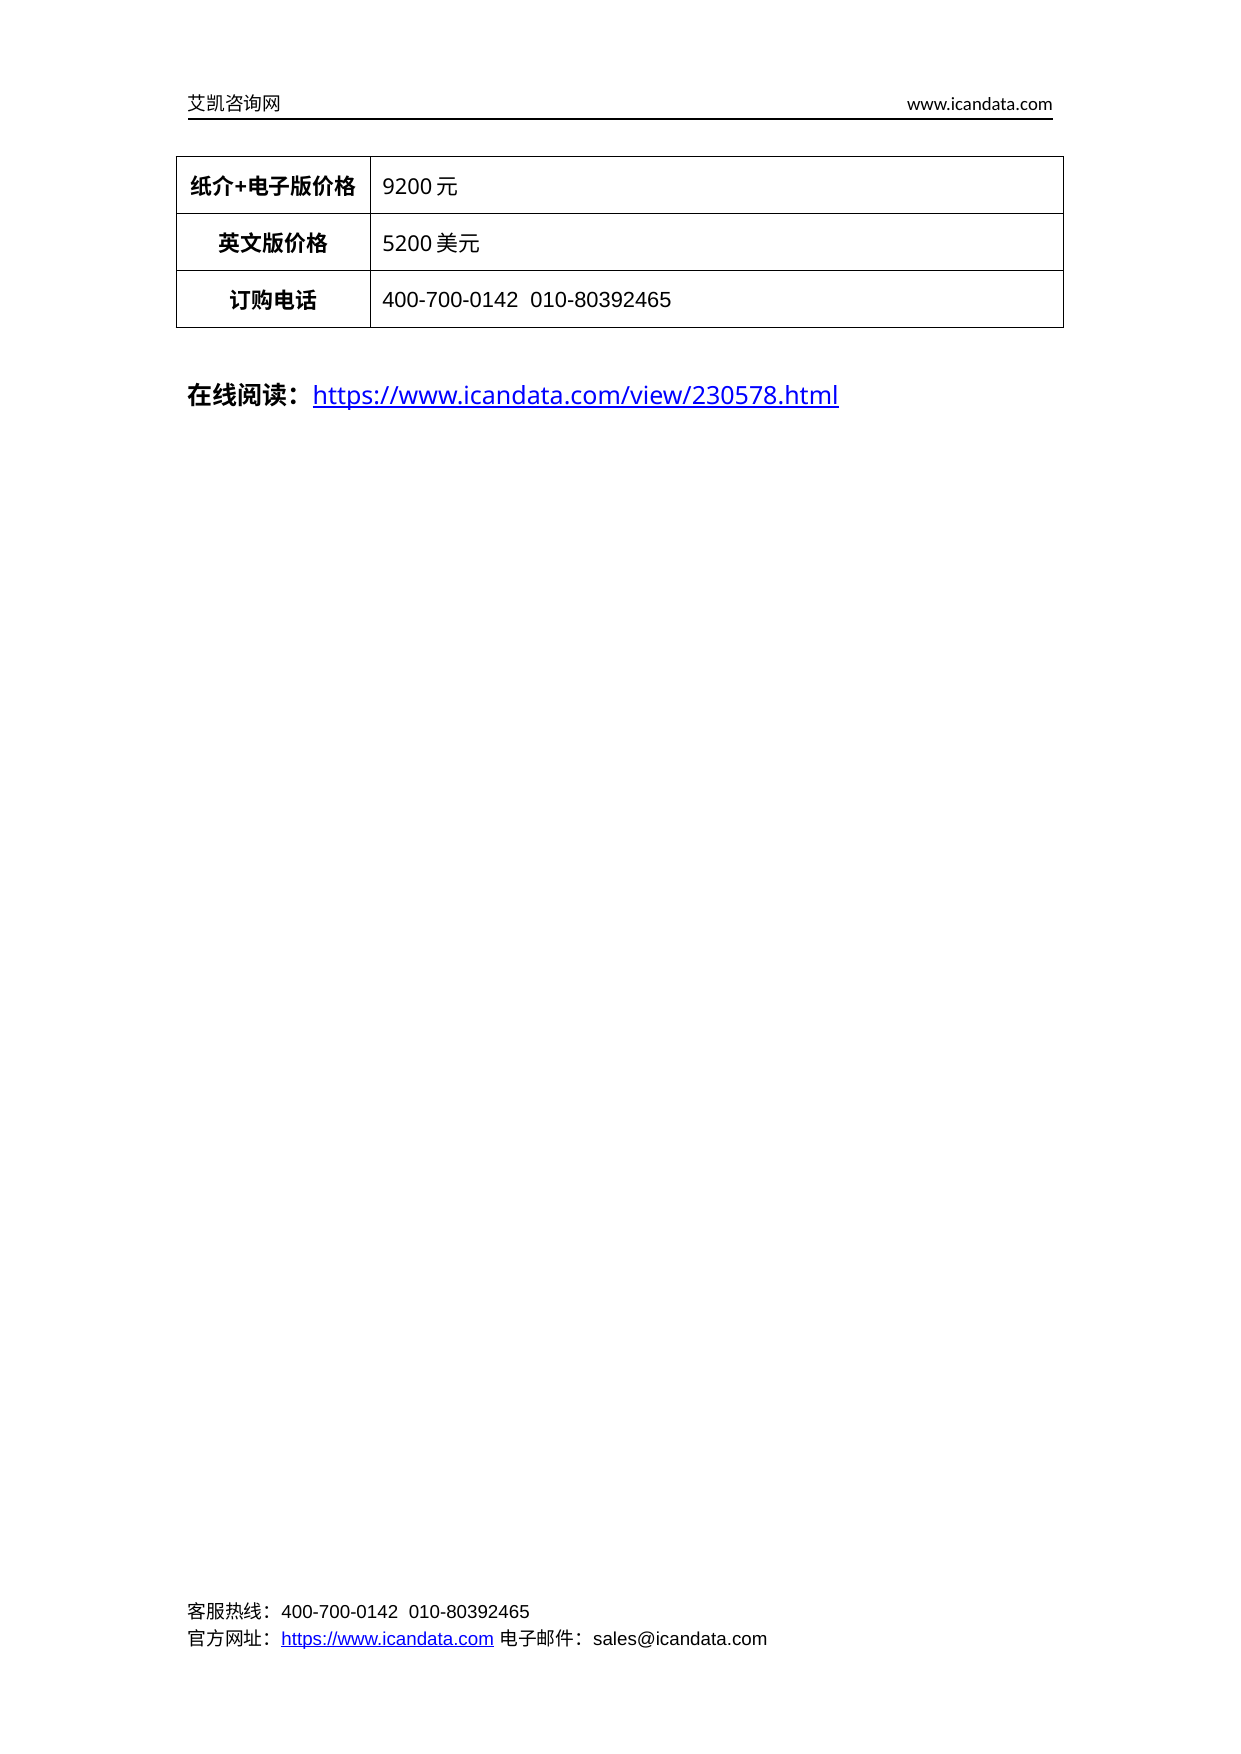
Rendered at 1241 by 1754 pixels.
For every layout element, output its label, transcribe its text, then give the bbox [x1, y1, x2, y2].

table_cell 纸介+电子版价格 [177, 157, 370, 213]
table_cell 5200美元 [371, 214, 1063, 270]
table_cell 英文版价格 [177, 214, 370, 270]
text 在线阅读：https://www.icandata.com/view/230578.html [187, 361, 1053, 426]
table_cell 9200元 [371, 157, 1063, 213]
table_cell 订购电话 [177, 271, 370, 327]
table_cell 400-700-0142 010-80392465 [371, 271, 1063, 327]
